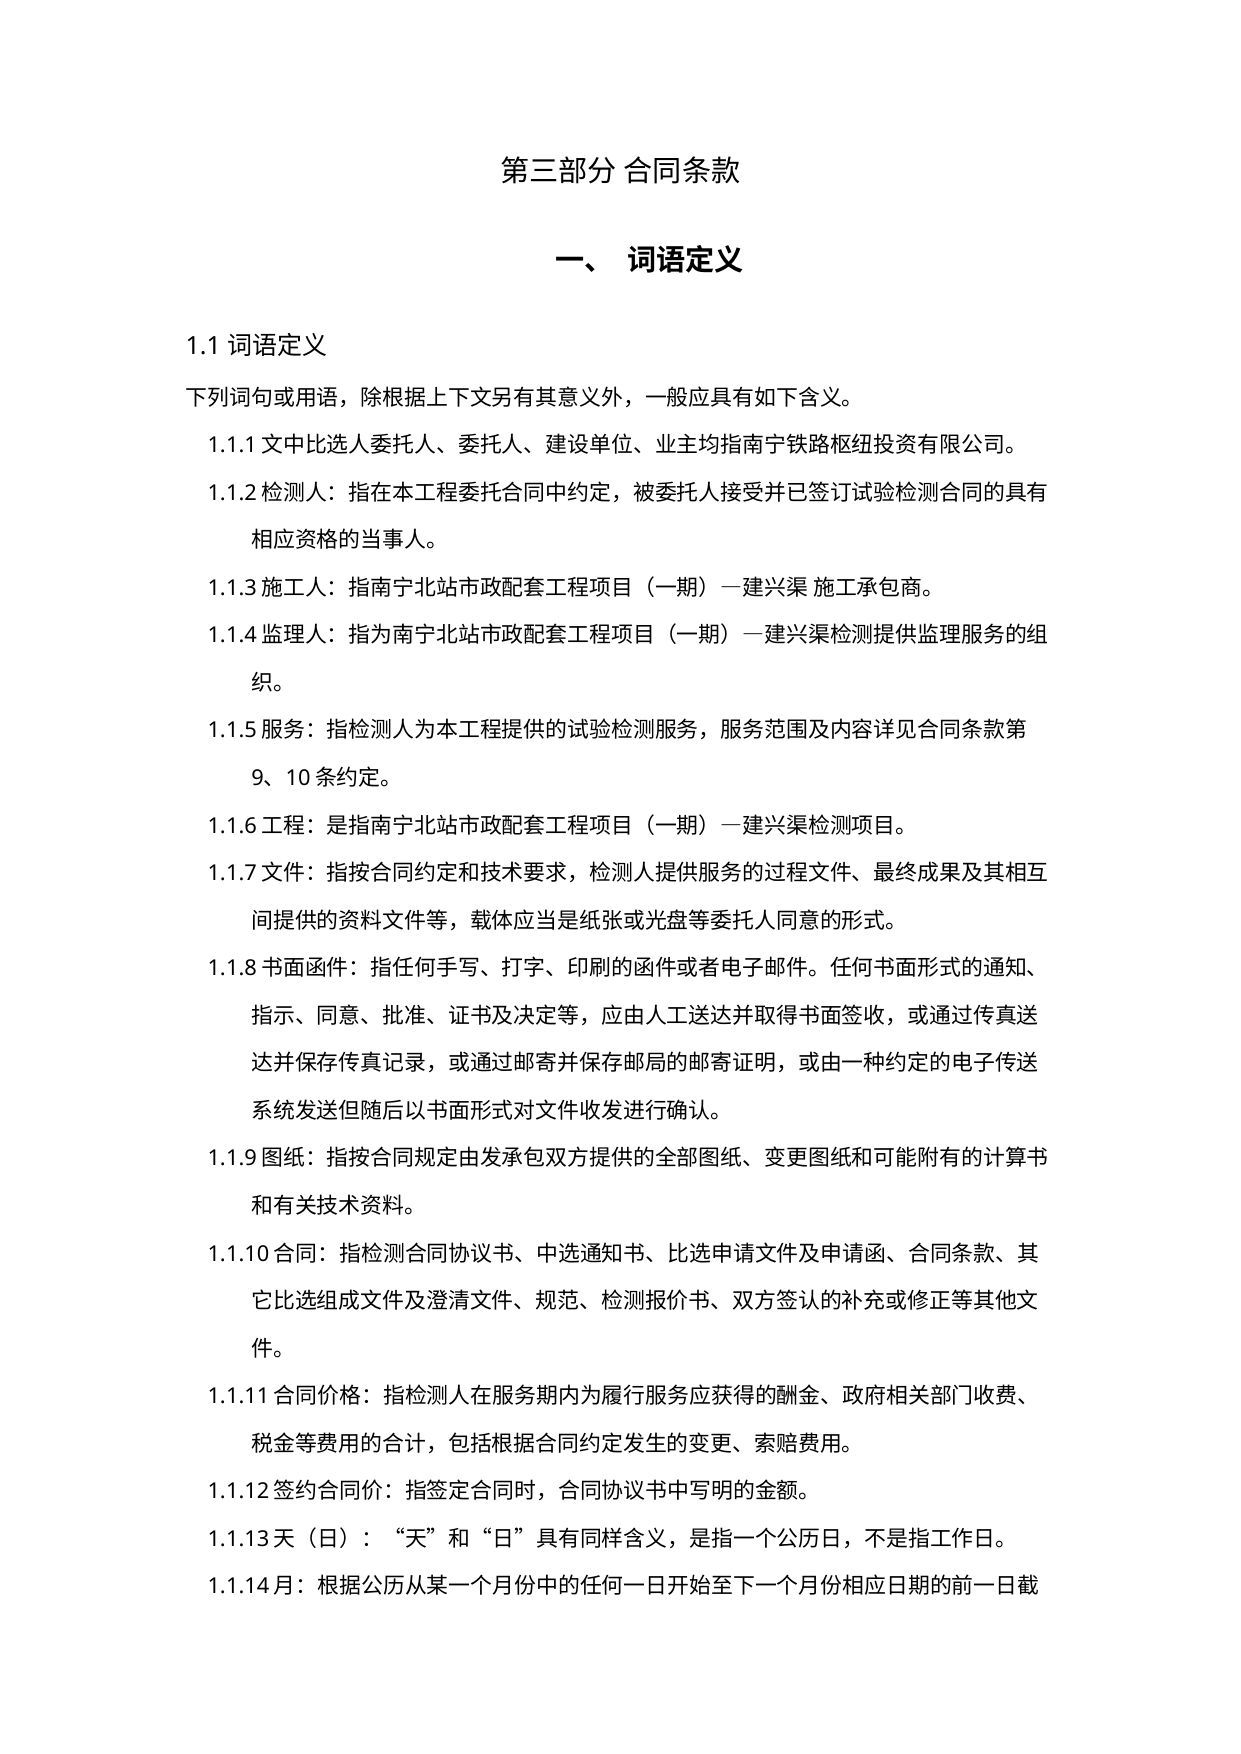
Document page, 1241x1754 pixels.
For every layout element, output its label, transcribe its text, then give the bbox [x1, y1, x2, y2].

text 1.1.13天（日）：“天”和“日”具有同样含义，是指一个公历日，不是指工作日。 [207, 1521, 1055, 1553]
text 1.1.3施工人：指南宁北站市政配套工程项目（一期）—建兴渠 施工承包商。 [207, 570, 1055, 601]
text 1.1.12签约合同价：指签定合同时，合同协议书中写明的金额。 [207, 1473, 1055, 1505]
text 1.1.6工程：是指南宁北站市政配套工程项目（一期）—建兴渠检测项目。 [207, 808, 1055, 839]
text 1.1.1文中比选人委托人、委托人、建设单位、业主均指南宁铁路枢纽投资有限公司。 [207, 427, 1055, 459]
text 1.1.4监理人：指为南宁北站市政配套工程项目（一期）—建兴渠检测提供监理服务的组织。 [207, 617, 1055, 697]
subtitle 1.1 词语定义 [185, 325, 1055, 361]
text 1.1.8书面函件：指任何手写、打字、印刷的函件或者电子邮件。任何书面形式的通知、指示、同意、批准、证书及决定等，应由人工送达并取得书面签收，或通过传真送达并保存传真记录，或通过邮寄并保存邮局的邮寄证明，或由一种约定的电子传送系统发送但随后以书面形式对文件收发进行确认。 [207, 950, 1055, 1124]
subtitle 第三部分 合同条款 [185, 148, 1055, 190]
text 一、 词语定义 [185, 237, 1055, 279]
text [207, 1568, 1055, 1600]
text 1.1.5服务：指检测人为本工程提供的试验检测服务，服务范围及内容详见合同条款第9、10条约定。 [207, 712, 1055, 792]
text 1.1.2检测人：指在本工程委托合同中约定，被委托人接受并已签订试验检测合同的具有相应资格的当事人。 [207, 474, 1055, 554]
text 1.1.10合同：指检测合同协议书、中选通知书、比选申请文件及申请函、合同条款、其它比选组成文件及澄清文件、规范、检测报价书、双方签认的补充或修正等其他文件。 [207, 1236, 1055, 1362]
text 1.1.7文件：指按合同约定和技术要求，检测人提供服务的过程文件、最终成果及其相互间提供的资料文件等，载体应当是纸张或光盘等委托人同意的形式。 [207, 855, 1055, 934]
text 1.1.11合同价格：指检测人在服务期内为履行服务应获得的酬金、政府相关部门收费、税金等费用的合计，包括根据合同约定发生的变更、索赔费用。 [207, 1378, 1055, 1457]
text 1.1.9图纸：指按合同规定由发承包双方提供的全部图纸、变更图纸和可能附有的计算书和有关技术资料。 [207, 1140, 1055, 1220]
text 下列词句或用语，除根据上下文另有其意义外，一般应具有如下含义。 [185, 379, 1055, 411]
